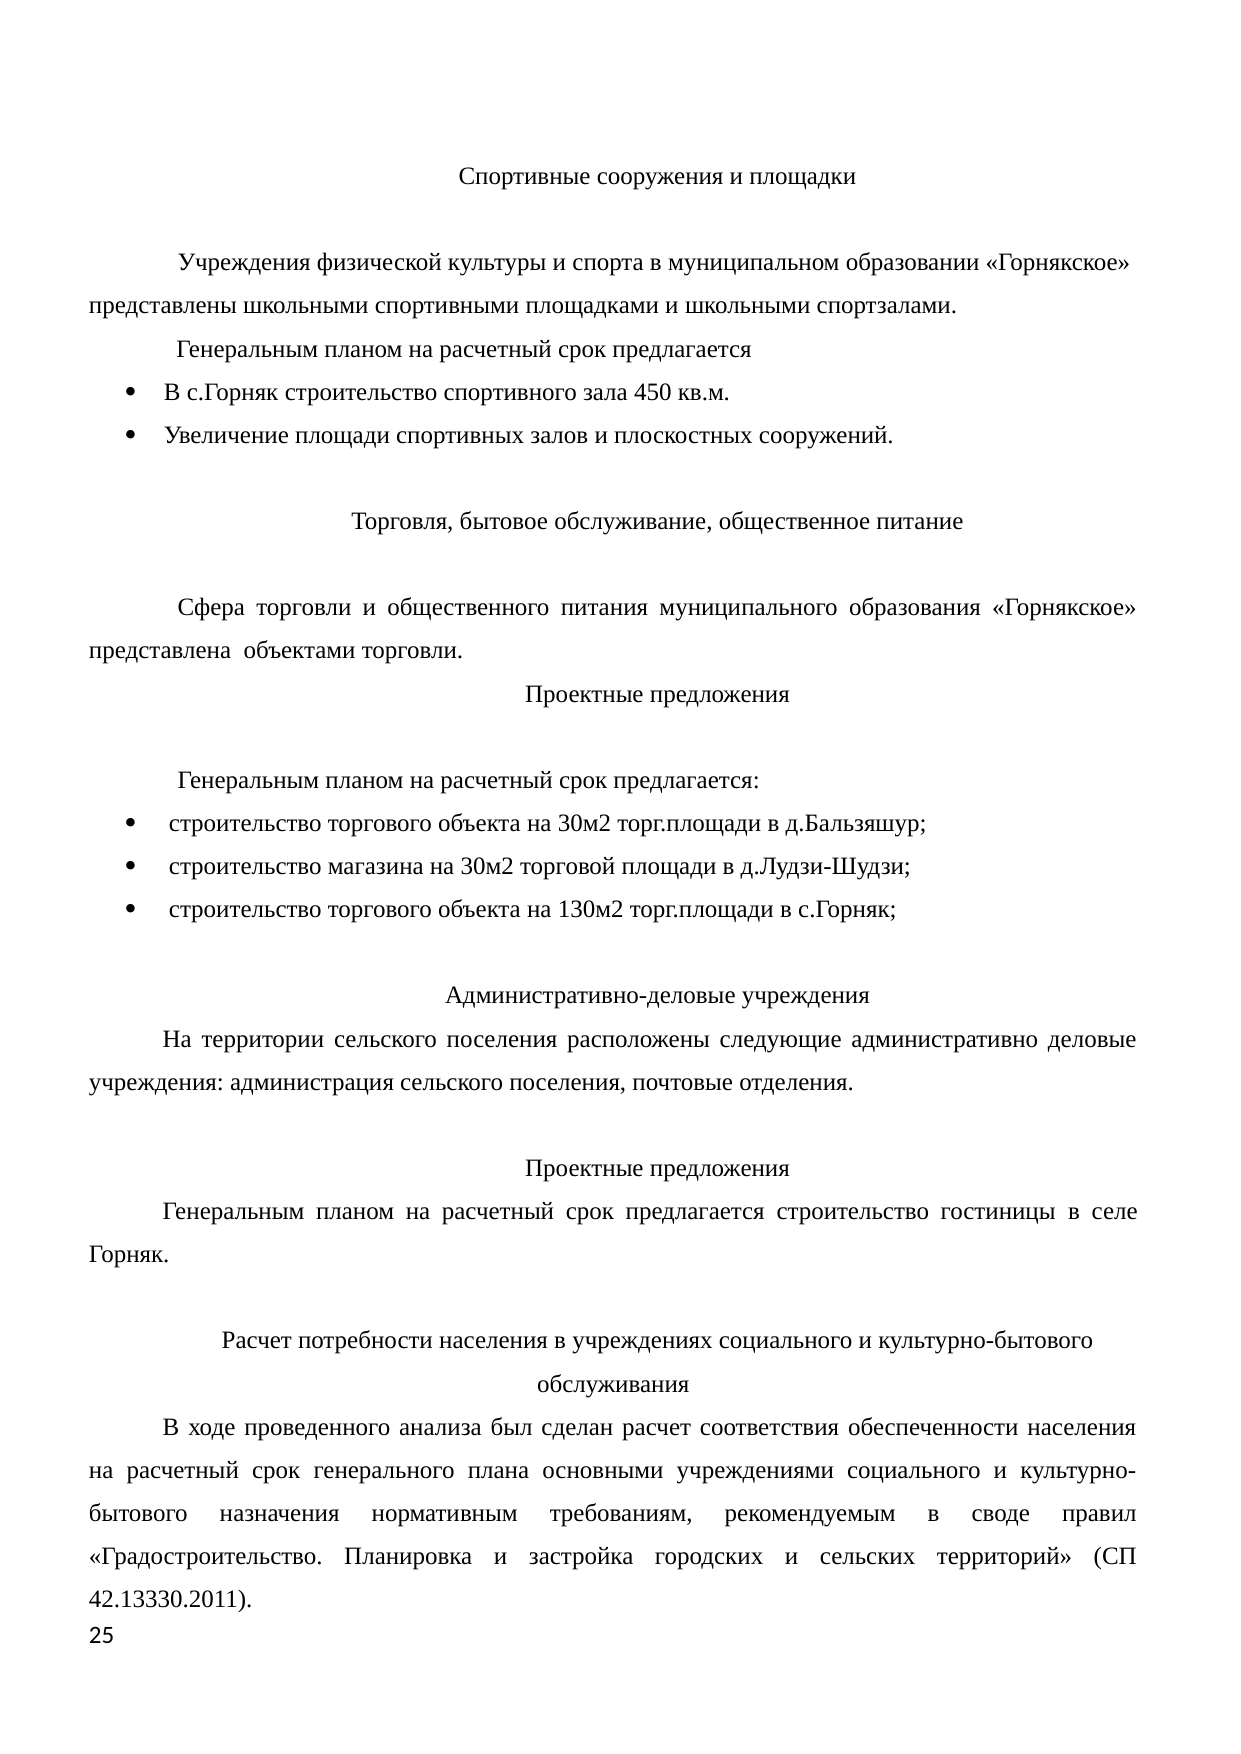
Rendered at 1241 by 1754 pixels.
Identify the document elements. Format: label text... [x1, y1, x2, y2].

list В с.Горняк строительство спортивного зала 450 кв.м. [126, 377, 1137, 406]
list Увеличение площади спортивных залов и плоскостных сооружений. [126, 420, 1137, 449]
text Генеральным планом на расчетный срок предлагается строительство гостиницы в селе Горняк. [89, 1196, 1137, 1268]
text Генеральным планом на расчетный срок предлагается [89, 334, 1137, 362]
text Спортивные сооружения и площадки [89, 161, 1137, 190]
text В ходе проведенного анализа был сделан расчет соответствия обеспеченности населения на расчетный срок генерального плана основными учреждениями социального и культурно-бытового назначения нормативным требованиям, рекомендуемым в своде правил «Градостроительство. Планировка и застройка городских и сельских территорий» (СП 42.13330.2011). [89, 1412, 1137, 1613]
text Проектные предложения [89, 679, 1137, 707]
list строительство магазина на 30м2 торговой площади в д.Лудзи-Шудзи; [126, 851, 1137, 880]
text На территории сельского поселения расположены следующие административно деловые учреждения: администрация сельского поселения, почтовые отделения. [89, 1024, 1137, 1096]
text Торговля, бытовое обслуживание, общественное питание [89, 506, 1137, 535]
text Проектные предложения [89, 1153, 1137, 1182]
text Расчет потребности населения в учреждениях социального и культурно-бытового обслуживания [89, 1326, 1137, 1397]
text Административно-деловые учреждения [89, 981, 1137, 1009]
text Учреждения физической культуры и спорта в муниципальном образовании «Горнякское» представлены школьными спортивными площадками и школьными спортзалами. [89, 247, 1137, 319]
text Сфера торговли и общественного питания муниципального образования «Горнякское» представлена объектами торговли. [89, 592, 1137, 664]
list строительство торгового объекта на 30м2 торг.площади в д.Бальзяшур; [126, 808, 1137, 837]
text Генеральным планом на расчетный срок предлагается: [89, 765, 1137, 794]
list строительство торгового объекта на 130м2 торг.площади в с.Горняк; [126, 894, 1137, 923]
